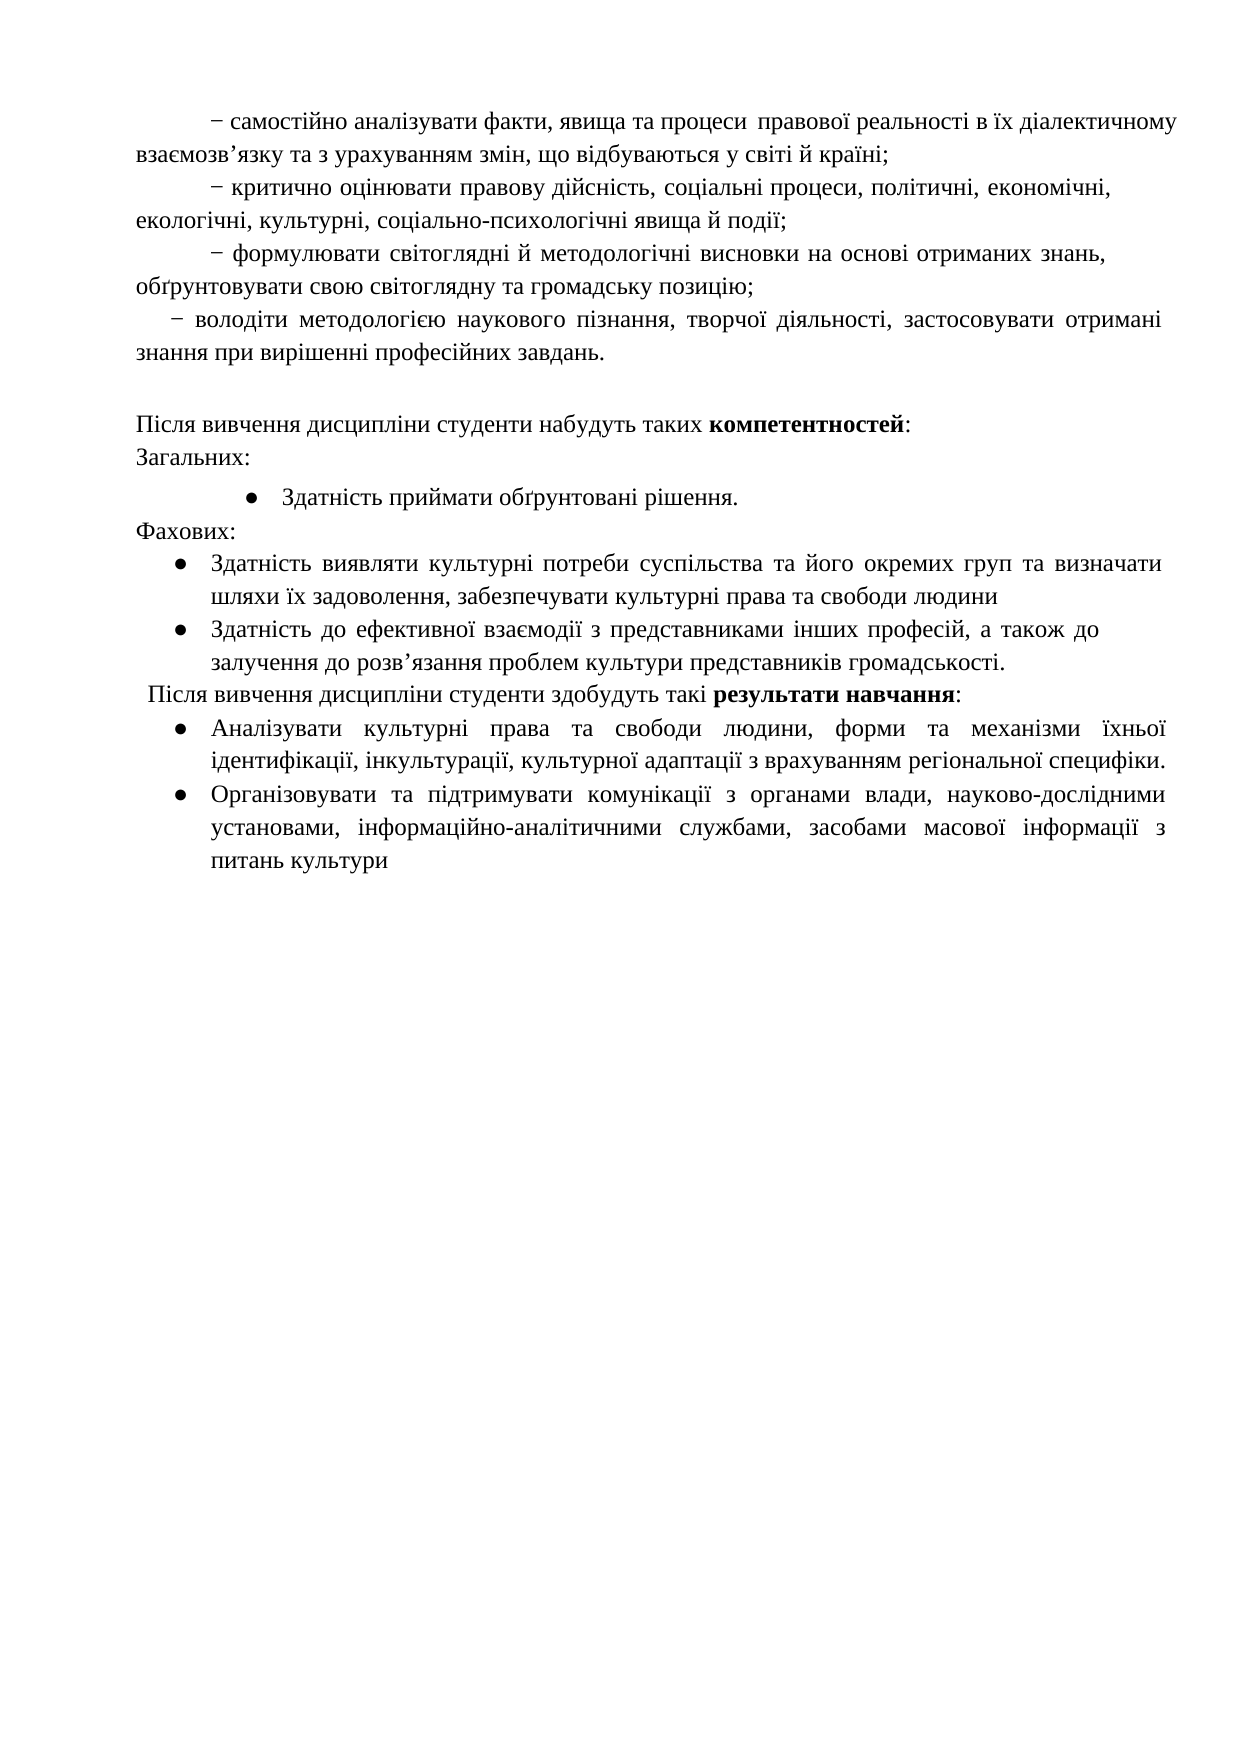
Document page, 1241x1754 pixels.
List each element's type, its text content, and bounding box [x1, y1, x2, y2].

list Здатність приймати обґрунтовані рішення. [244, 482, 1178, 511]
list Здатність виявляти культурні потреби суспільства та його окремих груп та визначати шляхи їх задоволення, забезпечувати культурні права та свободи людини [173, 548, 1165, 610]
list Аналізувати культурні права та свободи людини, форми та механізми їхньої ідентифікації, інкультурації, культурної адаптації з врахуванням регіональної специфіки. [173, 713, 1166, 774]
text Після вивчення дисципліни студенти набудуть таких компетентностей: Загальних: [136, 409, 913, 471]
text Фахових: [136, 516, 1178, 544]
text Після вивчення дисципліни студенти здобудуть такі результати навчання: [147, 680, 1178, 708]
list Здатність до ефективної взаємодії з представниками інших професій, а також до залучення до розв’язання проблем культури представників громадськості. [173, 614, 1164, 676]
text − формулювати світоглядні й методологічні висновки на основі отриманих знань, обґрунтовувати свою світоглядну та громадську позицію; [136, 238, 1178, 299]
list Організовувати та підтримувати комунікації з органами влади, науково-дослідними установами, інформаційно-аналітичними службами, засобами масової інформації з питань культури [173, 779, 1166, 873]
text − критично оцінювати правову дійсність, соціальні процеси, політичні, економічні, екологічні, культурні, соціально-психологічні явища й події; [136, 172, 1178, 233]
text − володіти методологією наукового пізнання, творчої діяльності, застосовувати отримані знання при вирішенні професійних завдань. [136, 304, 1178, 366]
text − самостійно аналізувати факти, явища та процеси правової реальності в їх діалектичному взаємозв’язку та з урахуванням змін, що відбуваються у світі й країні; [136, 106, 1178, 167]
